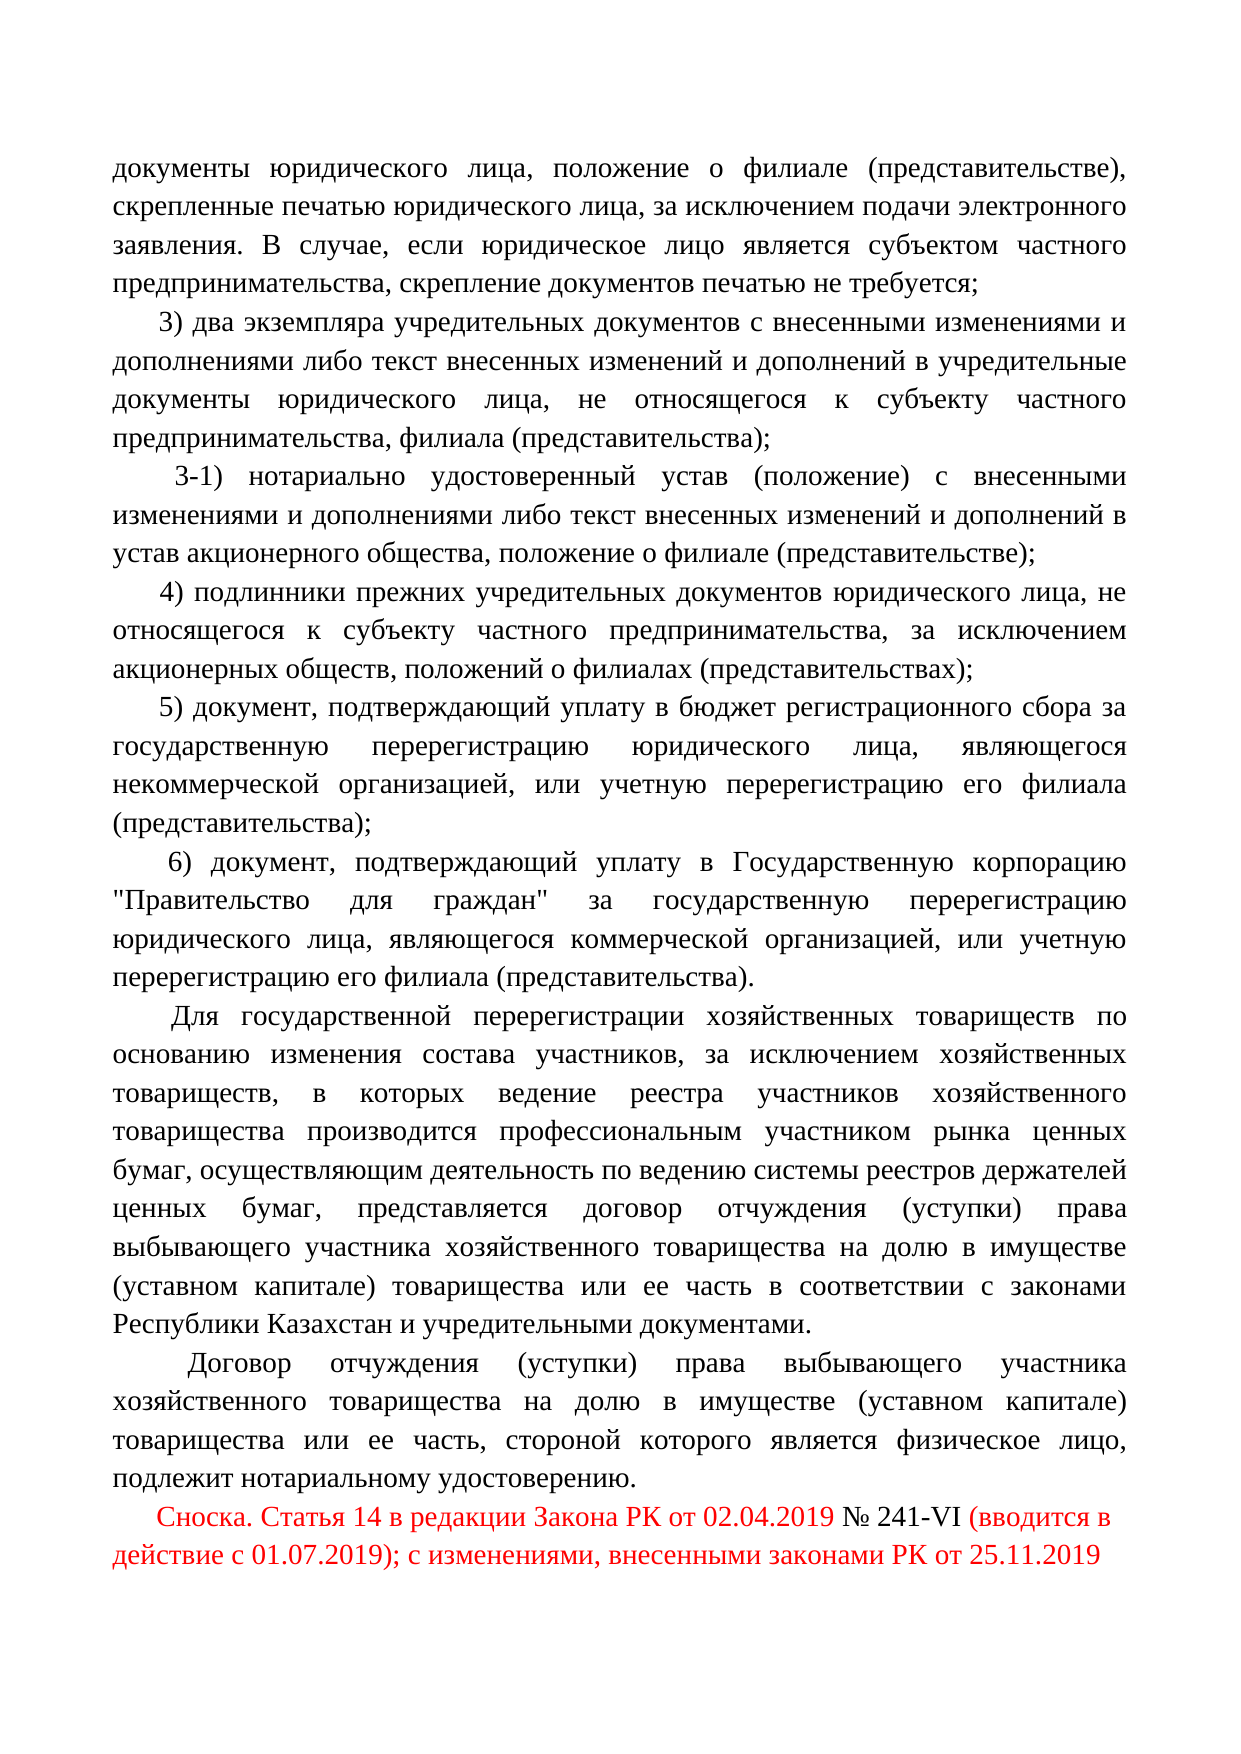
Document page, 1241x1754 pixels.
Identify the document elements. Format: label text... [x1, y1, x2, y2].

text 3-1) нотариально удостоверенный устав (положение) с внесенными изменениями и дополнениями либо текст внесенных изменений и дополнений в устав акционерного общества, положение о филиале (представительстве); [112, 458, 1128, 569]
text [112, 1499, 1128, 1571]
text 4) подлинники прежних учредительных документов юридического лица, не относящегося к субъекту частного предпринимательства, за исключением акционерных обществ, положений о филиалах (представительствах); [112, 574, 1128, 684]
text 6) документ, подтверждающий уплату в Государственную корпорацию "Правительство для граждан" за государственную перерегистрацию юридического лица, являющегося коммерческой организацией, или учетную перерегистрацию его филиала (представительства). [112, 844, 1128, 993]
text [112, 150, 1128, 299]
text Для государственной перерегистрации хозяйственных товариществ по основанию изменения состава участников, за исключением хозяйственных товариществ, в которых ведение реестра участников хозяйственного товарищества производится профессиональным участником рынка ценных бумаг, осуществляющим деятельность по ведению системы реестров держателей ценных бумаг, представляется договор отчуждения (уступки) права выбывающего участника хозяйственного товарищества на долю в имуществе (уставном капитале) товарищества или ее часть в соответствии с законами Республики Казахстан и учредительными документами. [112, 998, 1128, 1340]
text 3) два экземпляра учредительных документов с внесенными изменениями и дополнениями либо текст внесенных изменений и дополнений в учредительные документы юридического лица, не относящегося к субъекту частного предпринимательства, филиала (представительства); [112, 304, 1128, 453]
text Договор отчуждения (уступки) права выбывающего участника хозяйственного товарищества на долю в имуществе (уставном капитале) товарищества или ее часть, стороной которого является физическое лицо, подлежит нотариальному удостоверению. [112, 1345, 1128, 1494]
text 5) документ, подтверждающий уплату в бюджет регистрационного сбора за государственную перерегистрацию юридического лица, являющегося некоммерческой организацией, или учетную перерегистрацию его филиала (представительства); [112, 689, 1128, 839]
